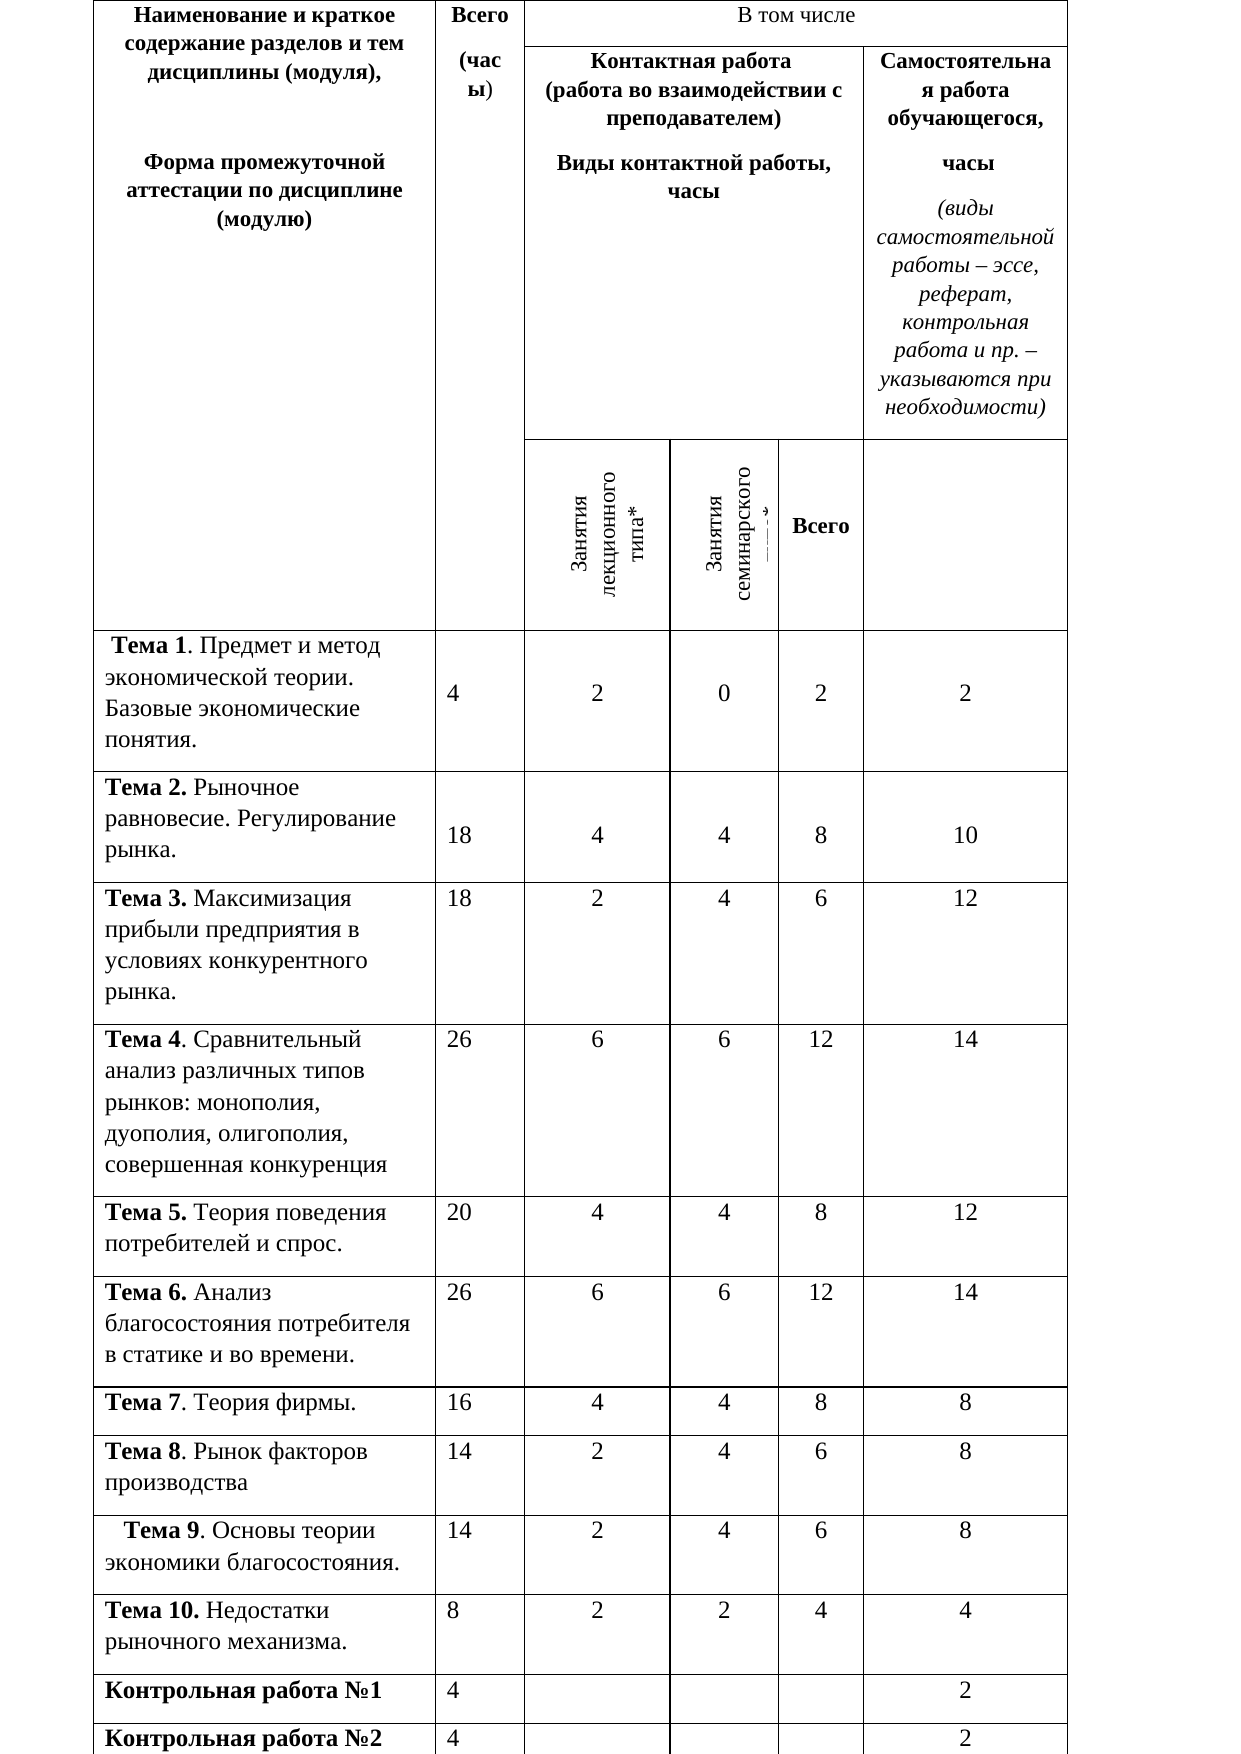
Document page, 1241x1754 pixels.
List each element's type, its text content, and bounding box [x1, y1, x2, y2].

table_cell [525, 1675, 669, 1722]
table_cell 20 [436, 1197, 524, 1276]
table_cell 14 [864, 1025, 1067, 1196]
table_cell 16 [436, 1388, 524, 1435]
table_cell 0 [671, 631, 778, 771]
table_cell Контрольная работа №2 [94, 1724, 435, 1754]
table_cell 18 [436, 883, 524, 1023]
table_cell 2 [864, 1675, 1067, 1722]
table_cell 2 [525, 1595, 669, 1674]
table_header Наименование и краткое содержание разделов и тем дисциплины (модуля), Форма промежуточной аттестации по дисциплине (модулю) [94, 1, 435, 629]
table_cell 4 [671, 1436, 778, 1514]
table_cell Тема 8. Рынок факторов производства [94, 1436, 435, 1514]
table_cell 6 [779, 1436, 863, 1514]
table_cell 14 [436, 1436, 524, 1514]
table_cell Тема 1. Предмет и метод экономической теории. Базовые экономические понятия. [94, 631, 435, 771]
table_cell Тема 4. Сравнительный анализ различных типов рынков: монополия, дуополия, олигополия, совершенная конкуренция [94, 1025, 435, 1196]
table_cell Всего [779, 440, 863, 629]
table_cell Тема 7. Теория фирмы. [94, 1388, 435, 1435]
table_cell 12 [779, 1277, 863, 1386]
table_cell 2 [525, 1436, 669, 1514]
table_cell [525, 1724, 669, 1754]
table_cell 26 [436, 1277, 524, 1386]
table_cell Самостоятельная работа обучающегося, часы (виды самостоятельной работы – эссе, реферат, контрольная работа и пр. – указываются при необходимости) [864, 47, 1067, 438]
table_cell 6 [525, 1025, 669, 1196]
table_cell 2 [671, 1595, 778, 1674]
table_cell 2 [525, 883, 669, 1023]
table_cell 8 [864, 1436, 1067, 1514]
table_cell 4 [436, 1675, 524, 1722]
table_cell Контактная работа (работа во взаимодействии с преподавателем) Виды контактной работы, часы [525, 47, 863, 438]
table_cell [779, 1675, 863, 1722]
table_cell 4 [525, 772, 669, 882]
table_cell 4 [864, 1595, 1067, 1674]
table_cell [671, 1675, 778, 1722]
table_cell 2 [864, 1724, 1067, 1754]
table_cell 8 [779, 1197, 863, 1276]
table_cell 4 [436, 631, 524, 771]
table_cell 4 [671, 1516, 778, 1594]
table_header Всего (часы) [436, 1, 524, 629]
table_cell 4 [671, 772, 778, 882]
table_cell 10 [864, 772, 1067, 882]
table_cell 4 [671, 1388, 778, 1435]
table_cell 8 [779, 1388, 863, 1435]
table_cell 8 [864, 1516, 1067, 1594]
table_cell 8 [779, 772, 863, 882]
table_cell 2 [779, 631, 863, 771]
table_cell 12 [779, 1025, 863, 1196]
table_cell 8 [864, 1388, 1067, 1435]
table_header В том числе [525, 1, 1067, 46]
table_cell 18 [436, 772, 524, 882]
table_cell Контрольная работа №1 [94, 1675, 435, 1722]
table_cell 4 [779, 1595, 863, 1674]
table_cell 6 [525, 1277, 669, 1386]
table_cell 6 [671, 1277, 778, 1386]
table_cell 2 [864, 631, 1067, 771]
table_cell [864, 440, 1067, 629]
table_cell 12 [864, 1197, 1067, 1276]
table_cell Занятия лекционного типа* [525, 440, 669, 629]
table_cell Тема 9. Основы теории экономики благосостояния. [94, 1516, 435, 1594]
table_cell 2 [525, 631, 669, 771]
table_cell Тема 3. Максимизация прибыли предприятия в условиях конкурентного рынка. [94, 883, 435, 1023]
table_cell 14 [436, 1516, 524, 1594]
table_cell 26 [436, 1025, 524, 1196]
table_cell 4 [525, 1388, 669, 1435]
table_cell Тема 2. Рыночное равновесие. Регулирование рынка. [94, 772, 435, 882]
table_cell Тема 5. Теория поведения потребителей и спрос. [94, 1197, 435, 1276]
table_cell 12 [864, 883, 1067, 1023]
table_cell 6 [779, 883, 863, 1023]
table_cell 6 [671, 1025, 778, 1196]
table_cell Тема 6. Анализ благосостояния потребителя в статике и во времени. [94, 1277, 435, 1386]
table_cell 2 [525, 1516, 669, 1594]
table_cell 4 [525, 1197, 669, 1276]
table_cell 4 [671, 1197, 778, 1276]
table_cell 6 [779, 1516, 863, 1594]
table_cell Тема 10. Недостатки рыночного механизма. [94, 1595, 435, 1674]
table_cell 14 [864, 1277, 1067, 1386]
table_cell Занятия семинарского типа* [671, 440, 778, 629]
table_cell [671, 1724, 778, 1754]
table_cell [779, 1724, 863, 1754]
table_cell 4 [671, 883, 778, 1023]
table_cell 4 [436, 1724, 524, 1754]
table_cell 8 [436, 1595, 524, 1674]
